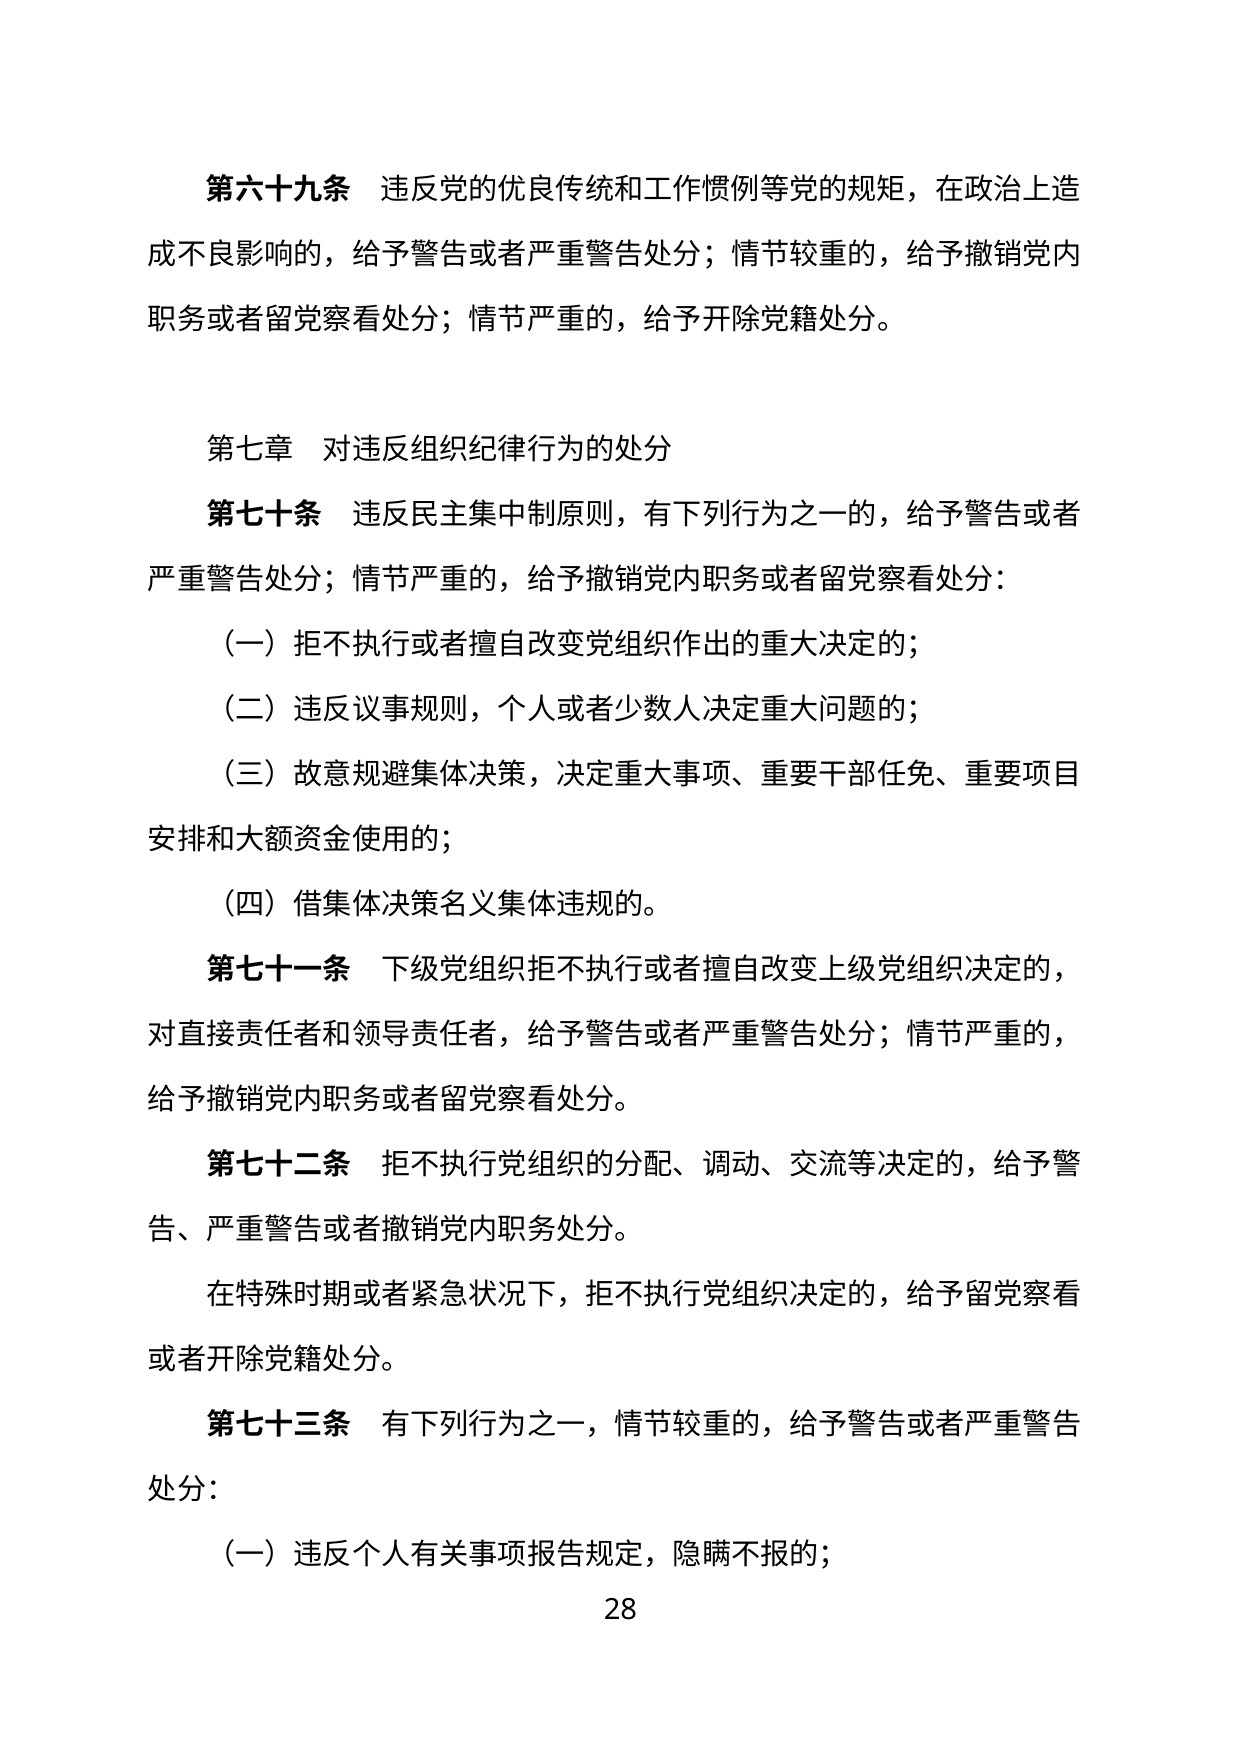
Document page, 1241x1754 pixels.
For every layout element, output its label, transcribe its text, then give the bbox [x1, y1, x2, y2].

text 第七十条 违反民主集中制原则，有下列行为之一的，给予警告或者严重警告处分；情节严重的，给予撤销党内职务或者留党察看处分： [148, 479, 1092, 609]
text 第六十九条 违反党的优良传统和工作惯例等党的规矩，在政治上造成不良影响的，给予警告或者严重警告处分；情节较重的，给予撤销党内职务或者留党察看处分；情节严重的，给予开除党籍处分。 [148, 154, 1092, 349]
text （一）违反个人有关事项报告规定，隐瞒不报的； [148, 1519, 1092, 1584]
text （三）故意规避集体决策，决定重大事项、重要干部任免、重要项目安排和大额资金使用的； [148, 739, 1092, 869]
text 第七章 对违反组织纪律行为的处分 [148, 414, 1092, 479]
text 第七十二条 拒不执行党组织的分配、调动、交流等决定的，给予警告、严重警告或者撤销党内职务处分。 [148, 1129, 1092, 1259]
text 在特殊时期或者紧急状况下，拒不执行党组织决定的，给予留党察看或者开除党籍处分。 [148, 1259, 1092, 1389]
text 第七十三条 有下列行为之一，情节较重的，给予警告或者严重警告处分： [148, 1389, 1092, 1519]
text （二）违反议事规则，个人或者少数人决定重大问题的； [148, 674, 1092, 739]
text 第七十一条 下级党组织拒不执行或者擅自改变上级党组织决定的，对直接责任者和领导责任者，给予警告或者严重警告处分；情节严重的，给予撤销党内职务或者留党察看处分。 [148, 934, 1092, 1129]
text （四）借集体决策名义集体违规的。 [148, 869, 1092, 934]
text （一）拒不执行或者擅自改变党组织作出的重大决定的； [148, 609, 1092, 674]
